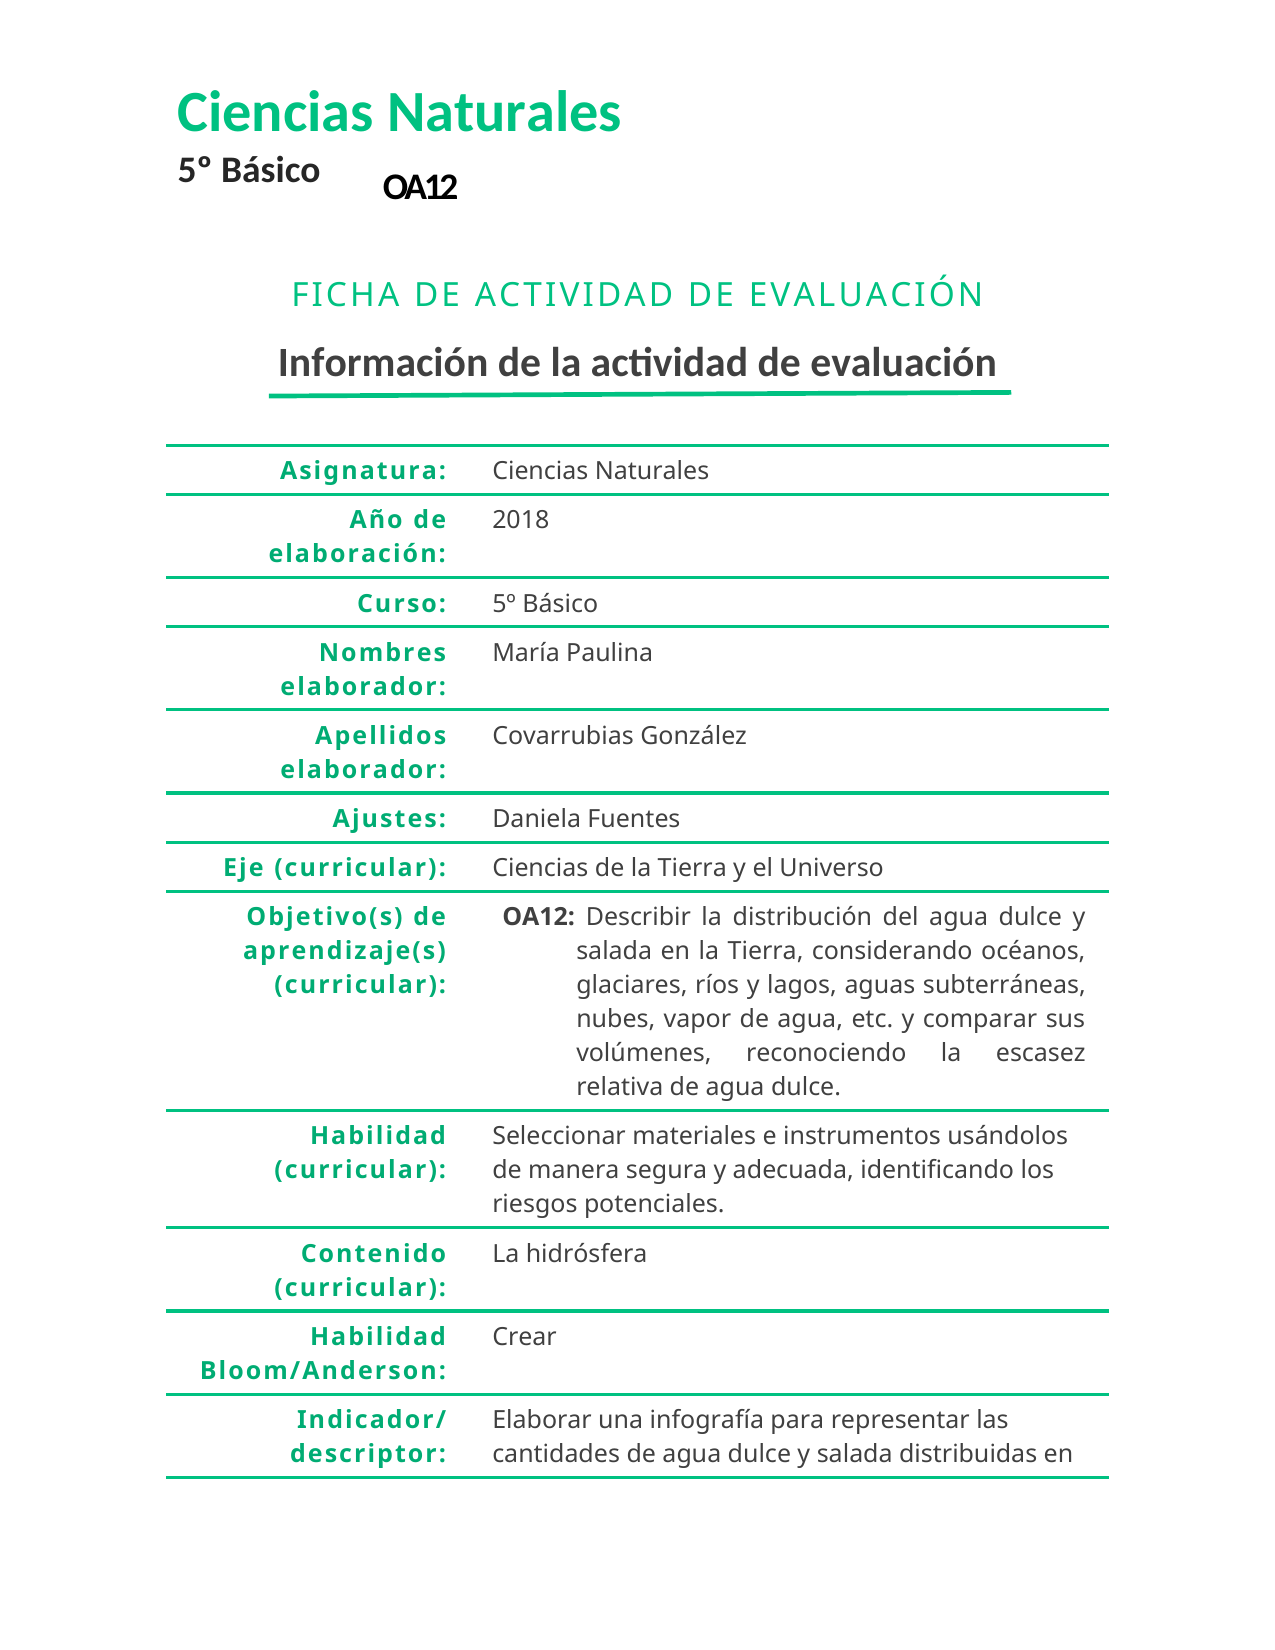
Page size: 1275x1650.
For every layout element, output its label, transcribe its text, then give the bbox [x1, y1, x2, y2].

table_cell Nombres elaborador: [166, 628, 469, 708]
table_cell Daniela Fuentes [469, 795, 1109, 841]
text Información de la actividad de evaluación [177, 336, 1098, 417]
table_cell Eje (curricular): [166, 844, 469, 889]
table_cell Crear [469, 1313, 1109, 1392]
table_cell Año de elaboración: [166, 496, 469, 576]
table_cell Objetivo(s) de aprendizaje(s) (curricular): [166, 893, 469, 1109]
table_header Asignatura: [166, 447, 469, 493]
table_cell Apellidos elaborador: [166, 711, 469, 791]
table_cell Habilidad (curricular): [166, 1112, 469, 1226]
table_cell Seleccionar materiales e instrumentos usándolos de manera segura y adecuada, identificando los riesgos potenciales. [469, 1112, 1109, 1226]
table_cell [166, 1396, 469, 1476]
table_cell Ajustes: [166, 795, 469, 841]
table_cell Ciencias de la Tierra y el Universo [469, 844, 1109, 889]
table_cell 2018 [469, 496, 1109, 576]
table_cell Curso: [166, 579, 469, 625]
table_cell Contenido (curricular): [166, 1229, 469, 1309]
table_header Ciencias Naturales [469, 447, 1109, 493]
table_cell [469, 1396, 1109, 1476]
text FICHA DE ACTIVIDAD DE EVALUACIÓN [177, 271, 1098, 316]
table_cell Covarrubias González [469, 711, 1109, 791]
table_cell La hidrósfera [469, 1229, 1109, 1309]
table_cell María Paulina [469, 628, 1109, 708]
table_cell 5º Básico [469, 579, 1109, 625]
table_cell Habilidad Bloom/Anderson: [166, 1313, 469, 1392]
table_cell OA12: Describir la distribución del agua dulce y salada en la Tierra, considerando océanos, glaciares, ríos y lagos, aguas subterráneas, nubes, vapor de agua, etc. y comparar sus volúmenes, reconociendo la escasez relativa de agua dulce. [469, 893, 1109, 1109]
